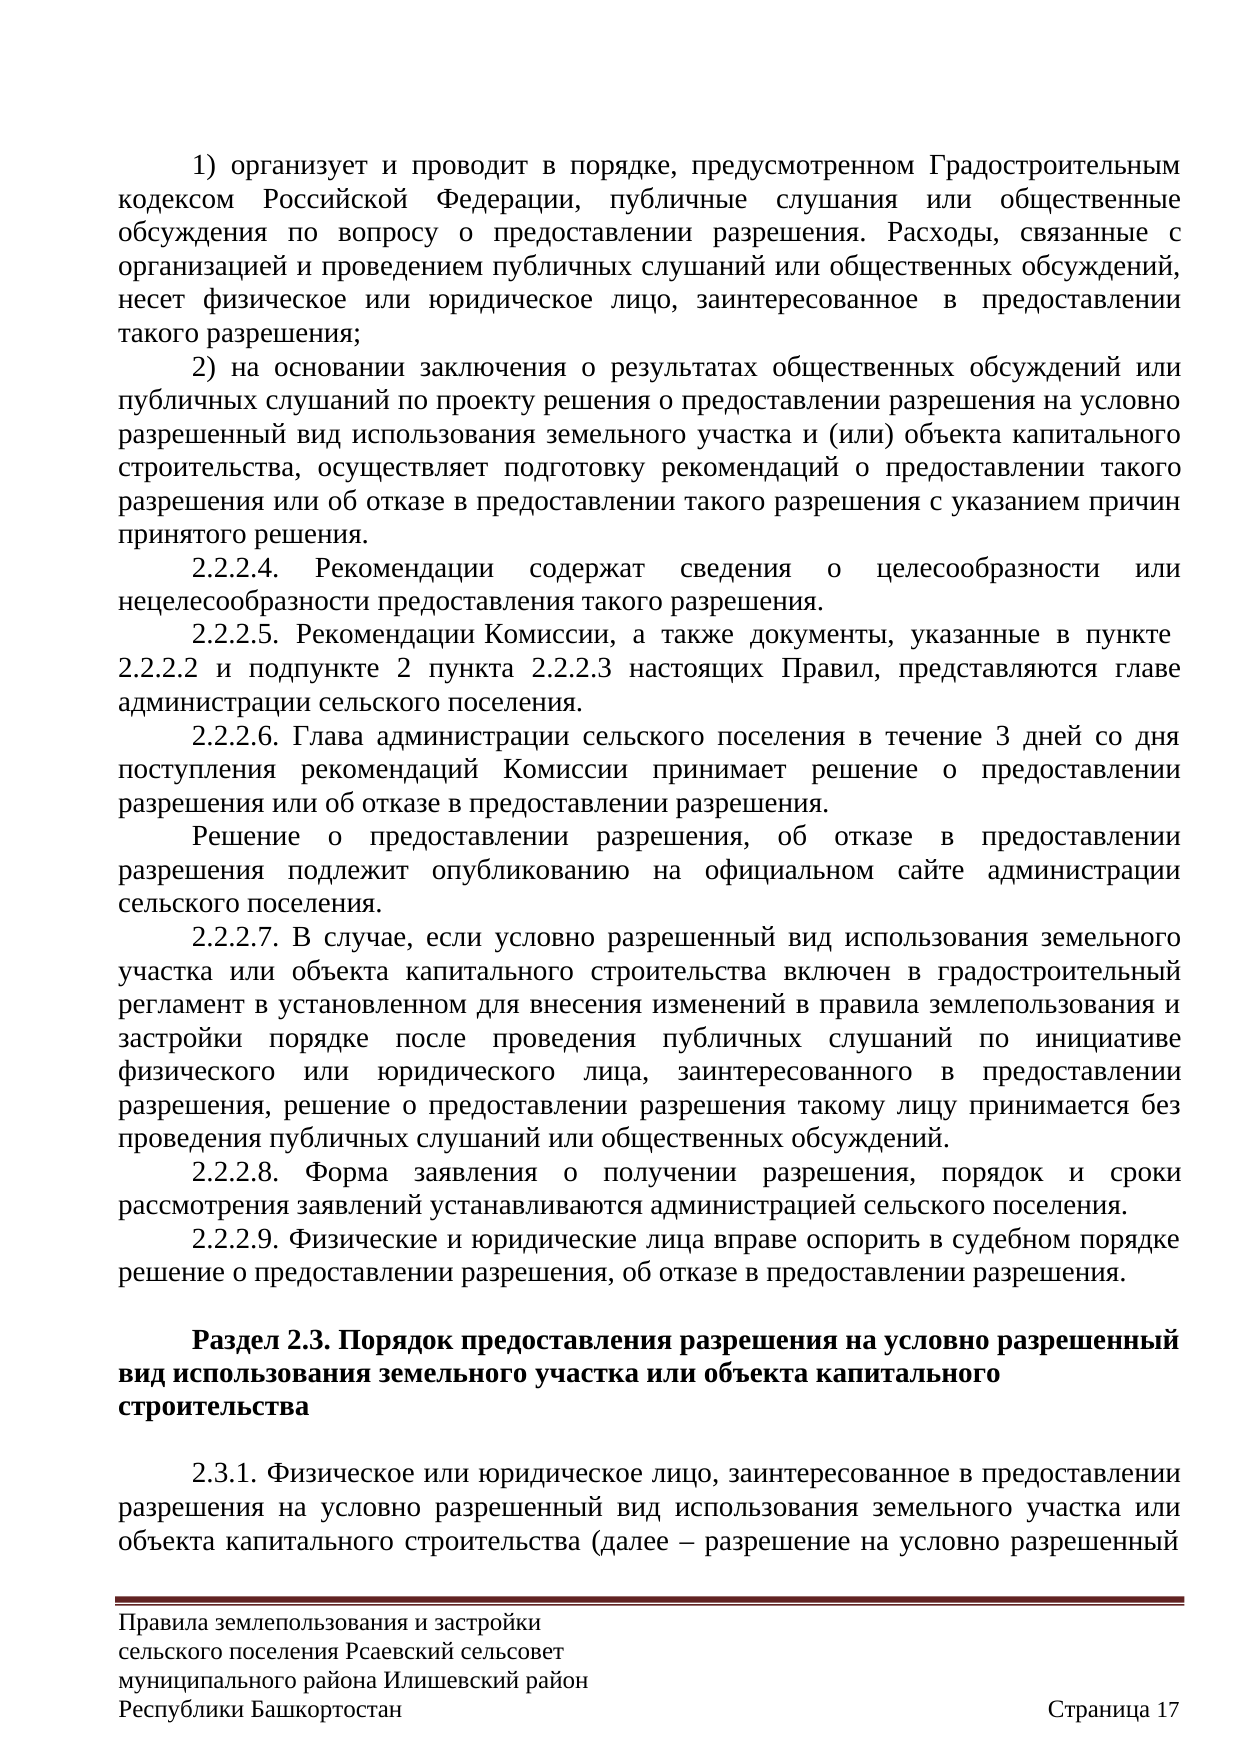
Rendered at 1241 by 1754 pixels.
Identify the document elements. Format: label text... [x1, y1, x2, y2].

list Физические и юридические лица вправе оспорить в судебном порядке решение о предоставлении разрешения, об отказе в предоставлении разрешения. [118, 1221, 1181, 1288]
list Форма заявления о получении разрешения, порядок и сроки рассмотрения заявлений устанавливаются администрацией сельского поселения. [118, 1154, 1182, 1221]
text строительства [118, 1389, 1205, 1423]
list В случае, если условно разрешенный вид использования земельного участка или объекта капитального строительства включен в градостроительный регламент в установленном для внесения изменений в правила землепользования и застройки порядке после проведения публичных слушаний по инициативе физического или юридического лица, заинтересованного в предоставлении разрешения, решение о предоставлении разрешения такому лицу принимается без проведения публичных слушаний или общественных обсуждений. [118, 919, 1182, 1154]
list и подпункте 2 пункта 2.2.2.3 настоящих Правил, представляются главе администрации сельского поселения. [118, 651, 1181, 718]
list Рекомендации Комиссии, а также документы, указанные в пункте [192, 617, 1205, 651]
subtitle Раздел 2.3. Порядок предоставления разрешения на условно разрешенный вид использования земельного участка или объекта капитального [118, 1322, 1181, 1389]
list организует и проводит в порядке, предусмотренном Градостроительным кодексом Российской Федерации, публичные слушания или общественные обсуждения по вопросу о предоставлении разрешения. Расходы, связанные с организацией и проведением публичных слушаний или общественных обсуждений, несет физическое или юридическое лицо, заинтересованное в предоставлении такого разрешения; [118, 147, 1181, 349]
list на основании заключения о результатах общественных обсуждений или публичных слушаний по проекту решения о предоставлении разрешения на условно разрешенный вид использования земельного участка и (или) объекта капитального строительства, осуществляет подготовку рекомендаций о предоставлении такого разрешения или об отказе в предоставлении такого разрешения с указанием причин принятого решения. [118, 349, 1182, 550]
text Решение о предоставлении разрешения, об отказе в предоставлении разрешения подлежит опубликованию на официальном сайте администрации сельского поселения. [118, 818, 1181, 919]
list Глава администрации сельского поселения в течение 3 дней со дня поступления рекомендаций Комиссии принимает решение о предоставлении разрешения или об отказе в предоставлении разрешения. [118, 718, 1181, 818]
list Физическое или юридическое лицо, заинтересованное в предоставлении разрешения на условно разрешенный вид использования земельного участка или объекта капитального строительства (далее – разрешение на условно разрешенный [118, 1456, 1182, 1556]
list Рекомендации содержат сведения о целесообразности или нецелесообразности предоставления такого разрешения. [118, 550, 1181, 617]
